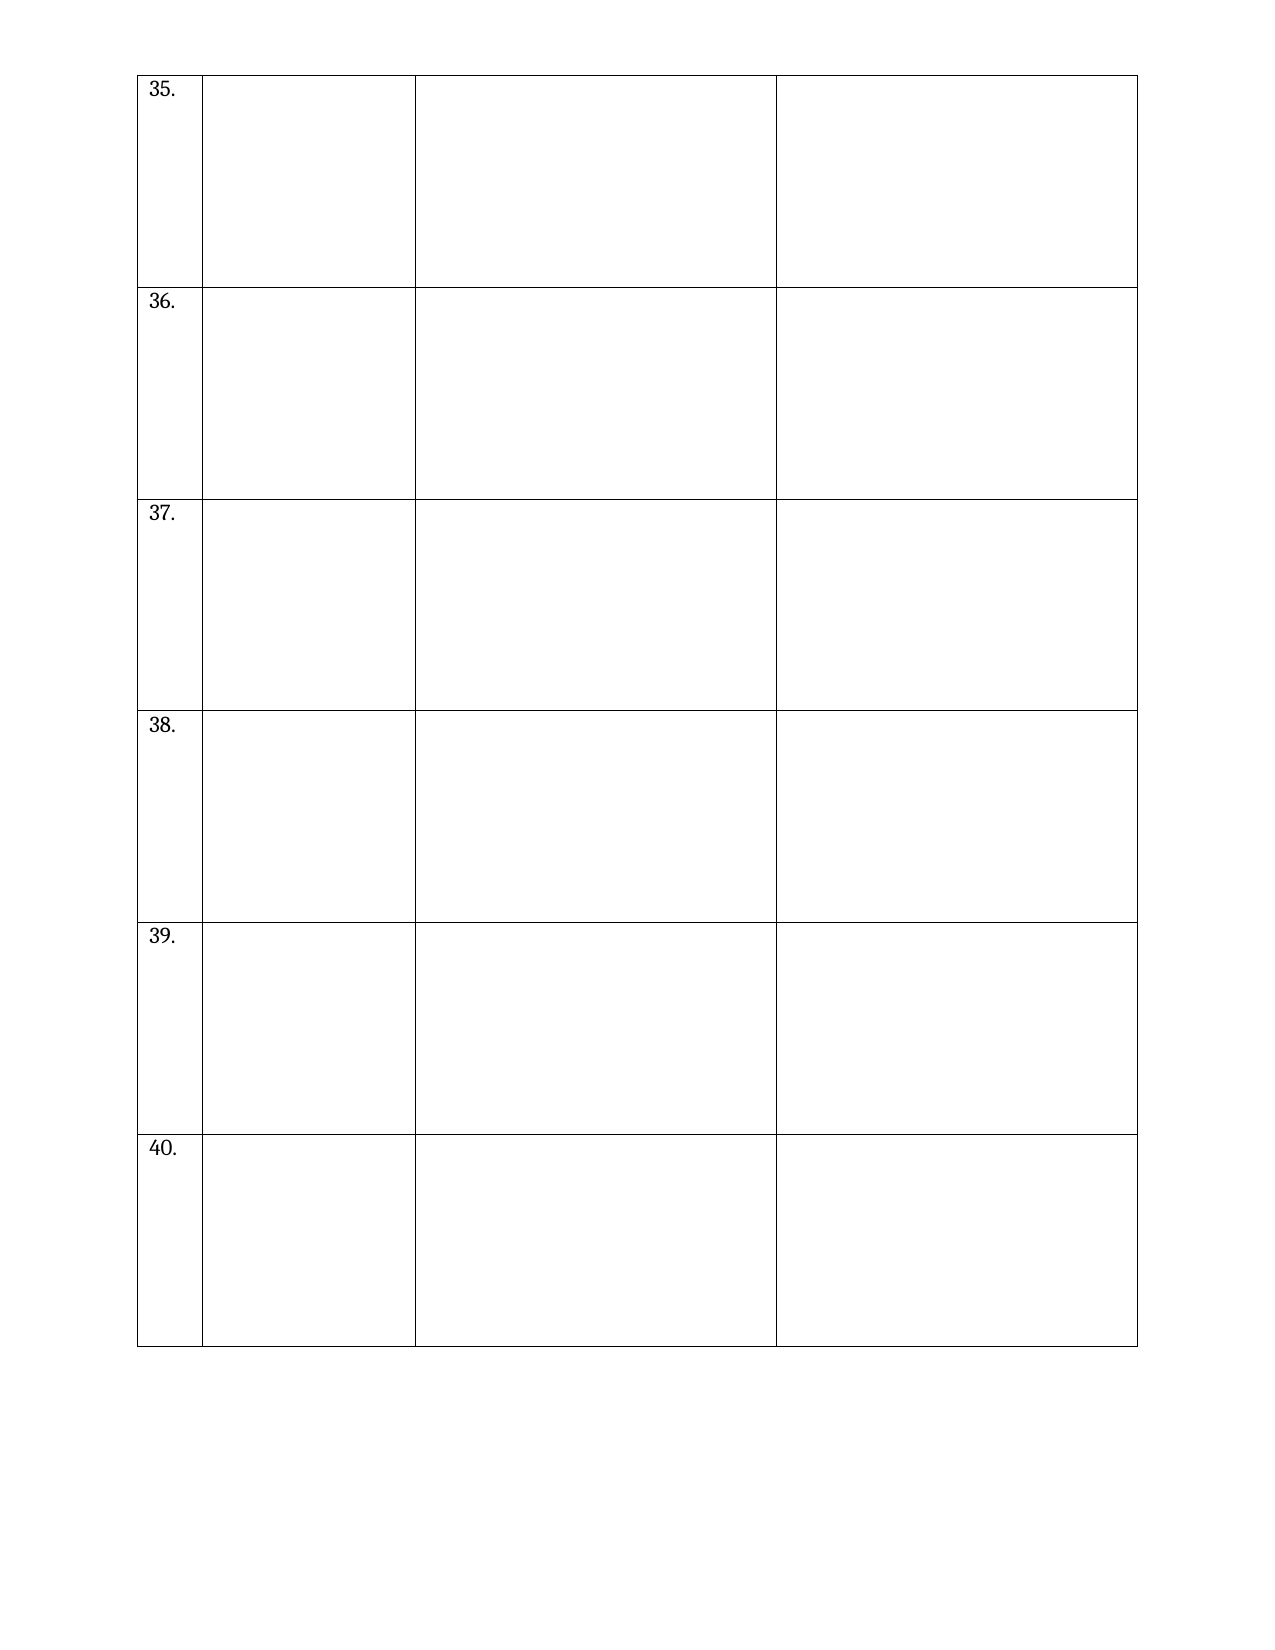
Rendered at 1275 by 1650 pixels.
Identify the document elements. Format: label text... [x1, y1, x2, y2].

table_cell [777, 1135, 1137, 1346]
table_cell 35. [138, 76, 202, 287]
table_cell [777, 288, 1137, 498]
table_cell [416, 923, 776, 1134]
table_cell [777, 923, 1137, 1134]
table_cell [416, 76, 776, 287]
table_cell 36. [138, 288, 202, 498]
table_cell [416, 500, 776, 710]
table_cell [416, 288, 776, 498]
table_cell 40. [138, 1135, 202, 1346]
table_cell [777, 76, 1137, 287]
table_cell [416, 711, 776, 922]
table_cell [203, 923, 415, 1134]
table_cell 37. [138, 500, 202, 710]
table_cell [203, 288, 415, 498]
table_cell [203, 711, 415, 922]
table_cell 38. [138, 711, 202, 922]
table_cell [416, 1135, 776, 1346]
table_cell [777, 711, 1137, 922]
table_cell 39. [138, 923, 202, 1134]
table_cell [777, 500, 1137, 710]
table_cell [203, 1135, 415, 1346]
table_cell [203, 500, 415, 710]
table_cell [203, 76, 415, 287]
